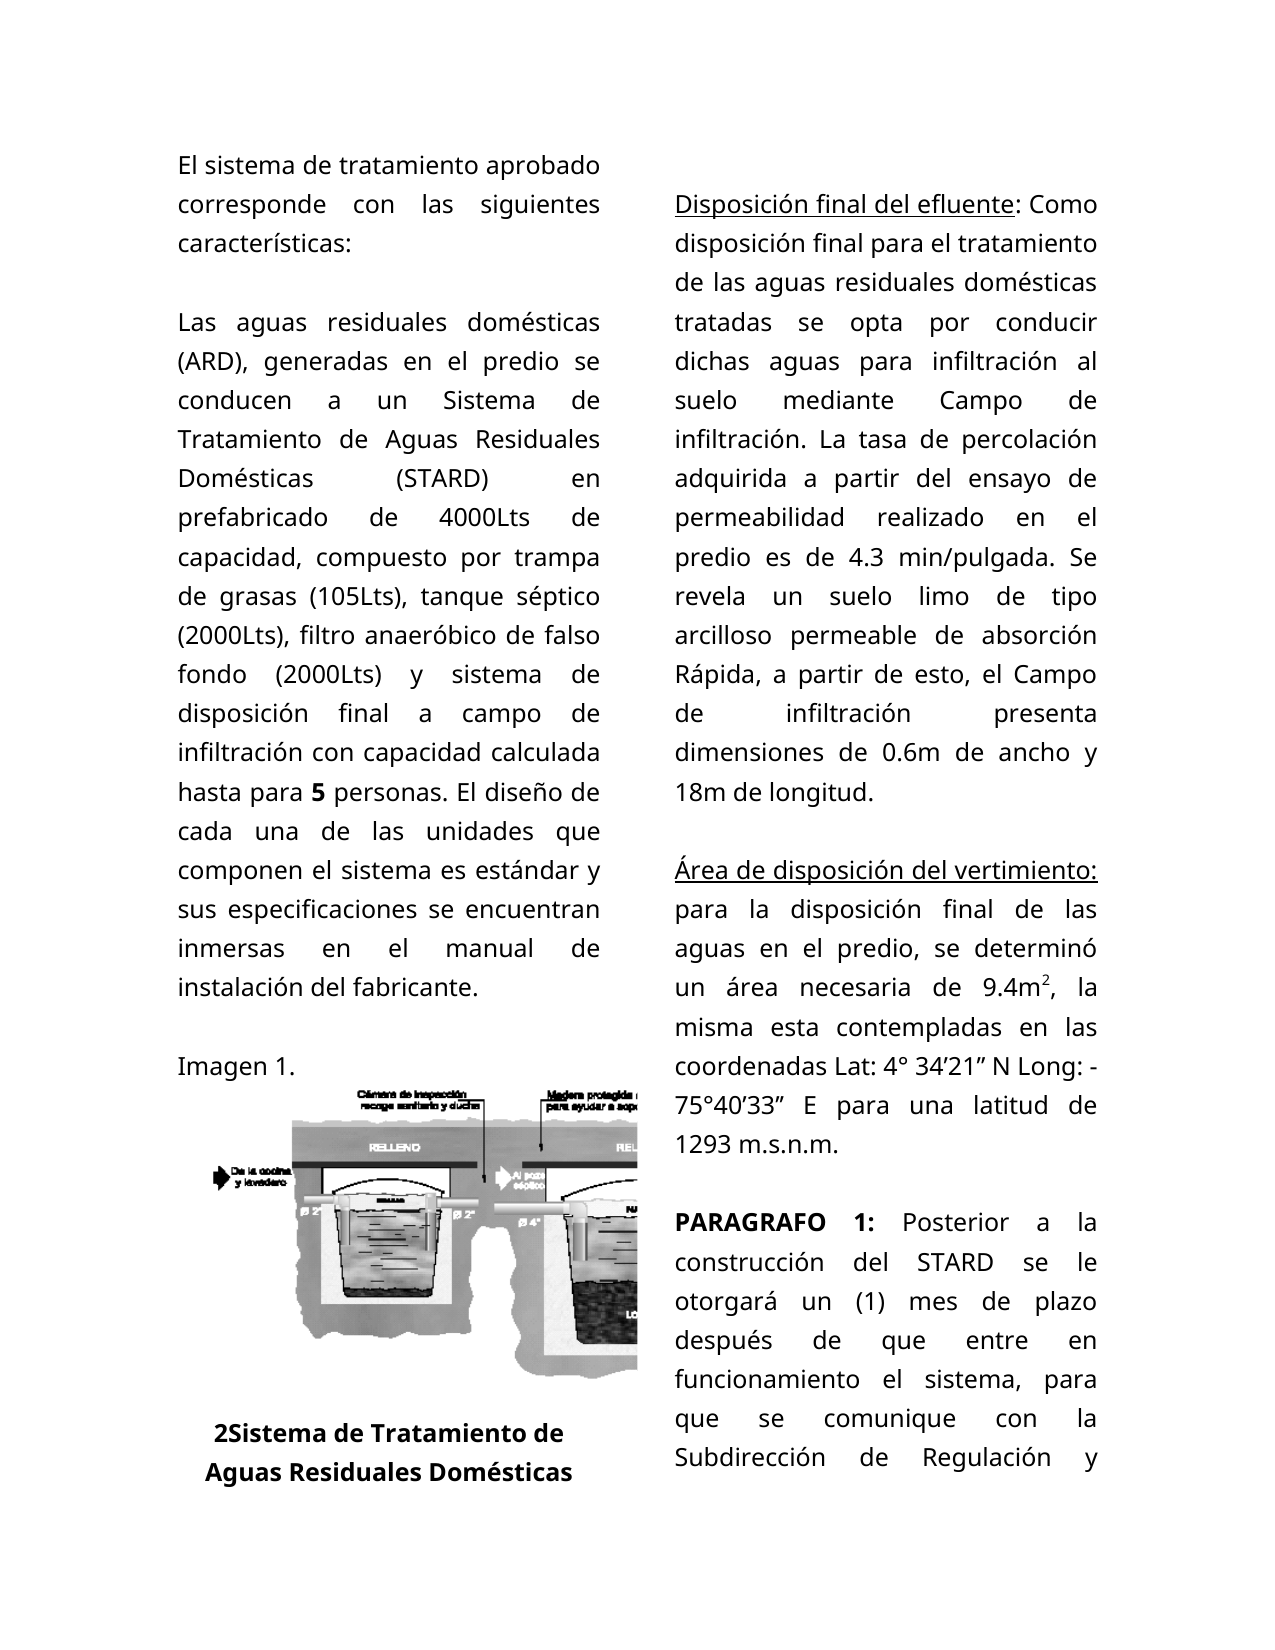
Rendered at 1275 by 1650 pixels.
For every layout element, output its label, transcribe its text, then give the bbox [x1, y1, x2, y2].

text Disposición final del efluente: Como disposición final para el tratamiento de las aguas residuales domésticas tratadas se opta por conducir dichas aguas para infiltración al suelo mediante Campo de infiltración. La tasa de percolación adquirida a partir del ensayo de permeabilidad realizado en el predio es de 4.3 min/pulgada. Se revela un suelo limo de tipo arcilloso permeable de absorción Rápida, a partir de esto, el Campo de infiltración presenta dimensiones de 0.6m de ancho y 18m de longitud. [674, 187, 1098, 808]
text Las aguas residuales domésticas (ARD), generadas en el predio se conducen a un Sistema de Tratamiento de Aguas Residuales Domésticas (STARD) en prefabricado de 4000Lts de capacidad, compuesto por trampa de grasas (105Lts), tanque séptico (2000Lts), filtro anaeróbico de falso fondo (2000Lts) y sistema de disposición final a campo de infiltración con capacidad calculada hasta para 5 personas. El diseño de cada una de las unidades que componen el sistema es estándar y sus especificaciones se encuentran inmersas en el manual de instalación del fabricante. [177, 304, 601, 1004]
text El sistema de tratamiento aprobado corresponde con las siguientes características: [177, 148, 601, 260]
text Área de disposición del vertimiento: para la disposición final de las aguas en el predio, se determinó un área necesaria de 9.4m2, la misma esta contempladas en las coordenadas Lat: 4° 34’21’’ N Long: -75°40’33’’ E para una latitud de 1293 m.s.n.m. [674, 882, 1098, 1161]
text Imagen 1. [177, 1048, 601, 1082]
